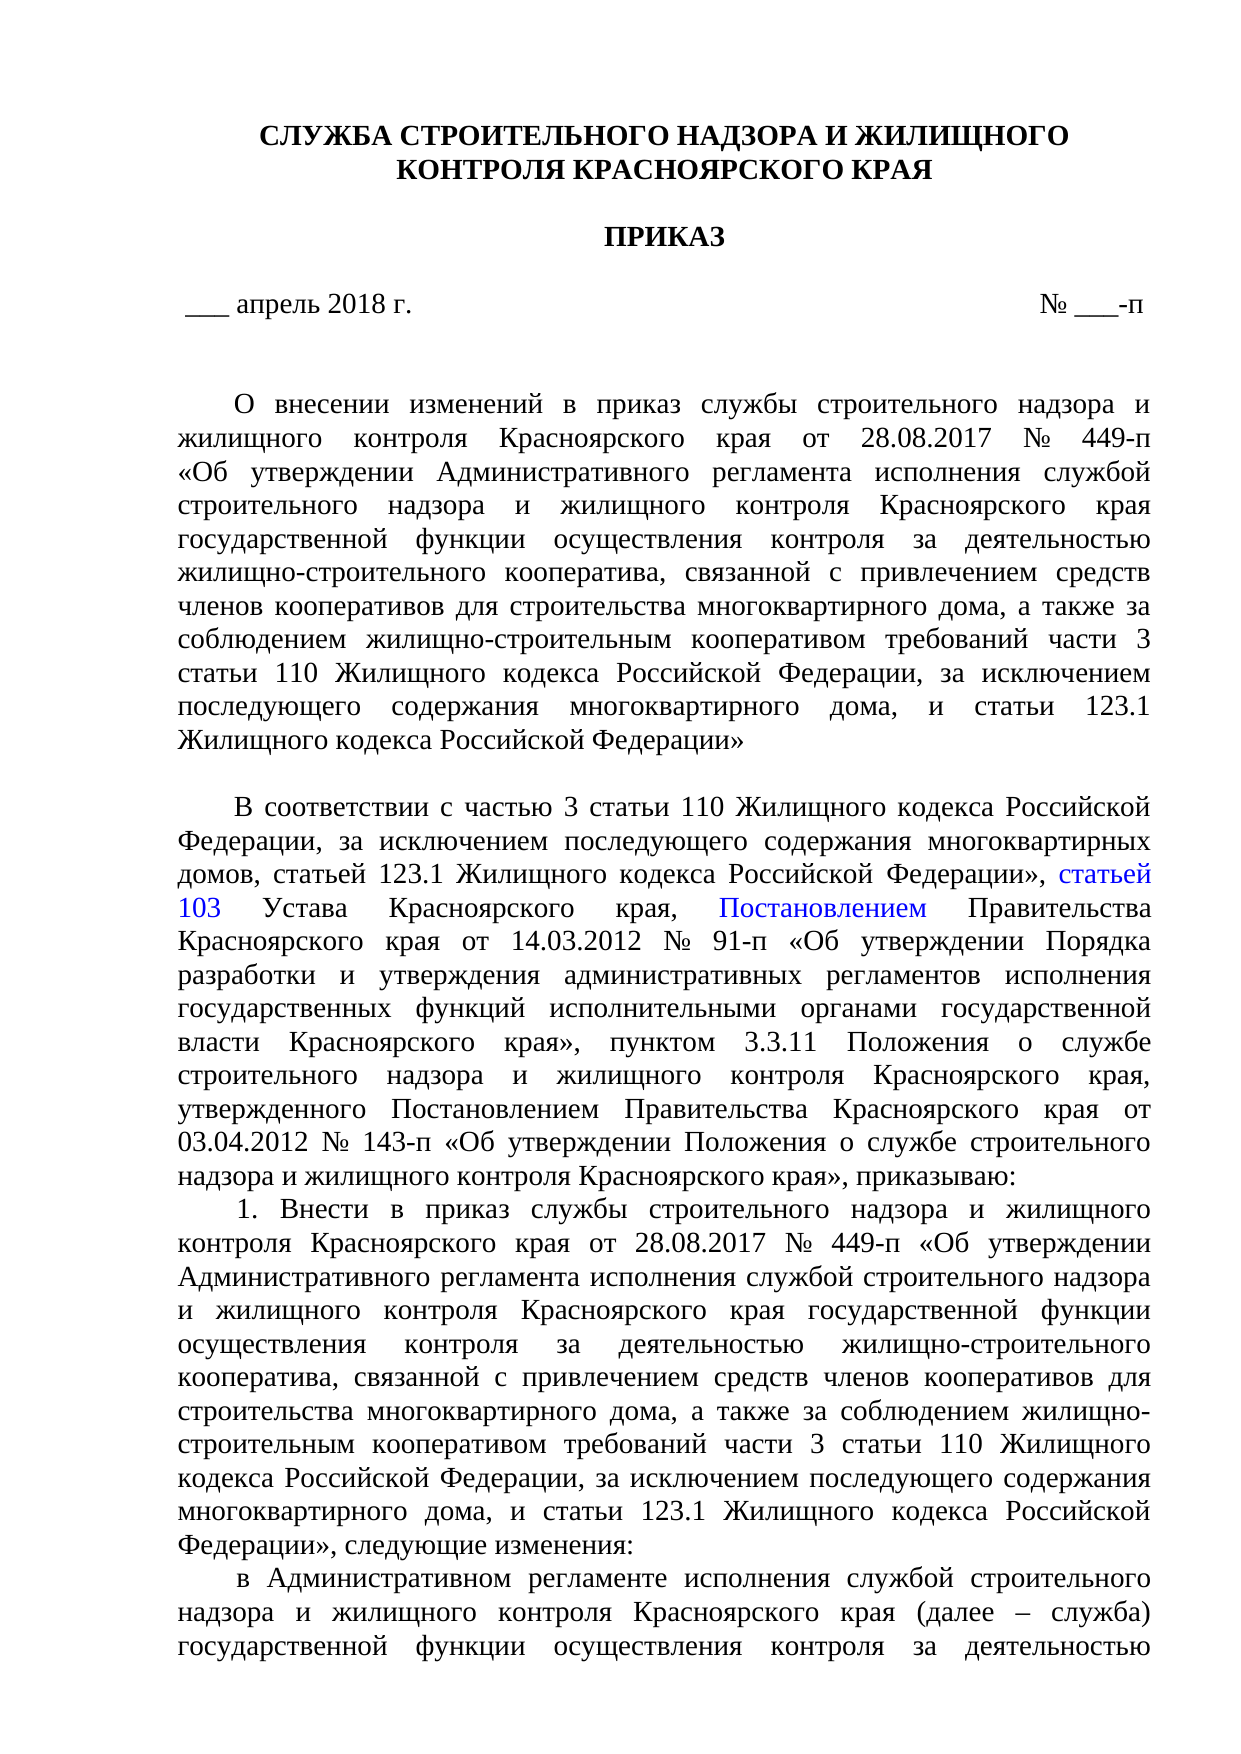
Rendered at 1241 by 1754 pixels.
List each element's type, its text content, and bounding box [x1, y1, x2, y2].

title ___ апрель 2018 г. № ___-п [177, 286, 1152, 319]
title КОНТРОЛЯ КРАСНОЯРСКОГО КРАЯ [177, 152, 1152, 185]
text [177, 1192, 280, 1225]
text 1. Внести в приказ службы строительного надзора и жилищного контроля Красноярского края от 28.08.2017 № 449-п «Об утверждении Административного регламента исполнения службой строительного надзора и жилищного контроля Красноярского края государственной функции осуществления контроля за деятельностью жилищно-строительного кооператива, связанной с привлечением средств членов кооперативов для строительства многоквартирного дома, а также за соблюдением жилищно-строительным кооперативом требований части 3 статьи 110 Жилищного кодекса Российской Федерации, за исключением последующего содержания многоквартирного дома, и статьи 123.1 Жилищного кодекса Российской Федерации», следующие изменения: [177, 1225, 1152, 1561]
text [177, 1561, 1152, 1661]
text О внесении изменений в приказ службы строительного надзора и жилищного контроля Красноярского края от 28.08.2017 № 449-п «Об утверждении Административного регламента исполнения службой строительного надзора и жилищного контроля Красноярского края государственной функции осуществления контроля за деятельностью жилищно-строительного кооператива, связанной с привлечением средств членов кооперативов для строительства многоквартирного дома, а также за соблюдением жилищно-строительным кооперативом требований части 3 статьи 110 Жилищного кодекса Российской Федерации, за исключением последующего содержания многоквартирного дома, и статьи 123.1 Жилищного кодекса Российской Федерации» [177, 387, 1152, 756]
title ПРИКАЗ [177, 219, 1152, 252]
text В соответствии с частью 3 статьи 110 Жилищного кодекса Российской Федерации, за исключением последующего содержания многоквартирных домов, статьей 123.1 Жилищного кодекса Российской Федерации», статьей 103 Устава Красноярского края, Постановлением Правительства Красноярского края от 14.03.2012 № 91-п «Об утверждении Порядка разработки и утверждения административных регламентов исполнения государственных функций исполнительными органами государственной власти Красноярского края», пунктом 3.3.11 Положения о службе строительного надзора и жилищного контроля Красноярского края, утвержденного Постановлением Правительства Красноярского края от 03.04.2012 № 143-п «Об утверждении Положения о службе строительного надзора и жилищного контроля Красноярского края», приказываю: [177, 789, 1152, 1192]
title СЛУЖБА СТРОИТЕЛЬНОГО НАДЗОРА И ЖИЛИЩНОГО [177, 118, 1152, 152]
